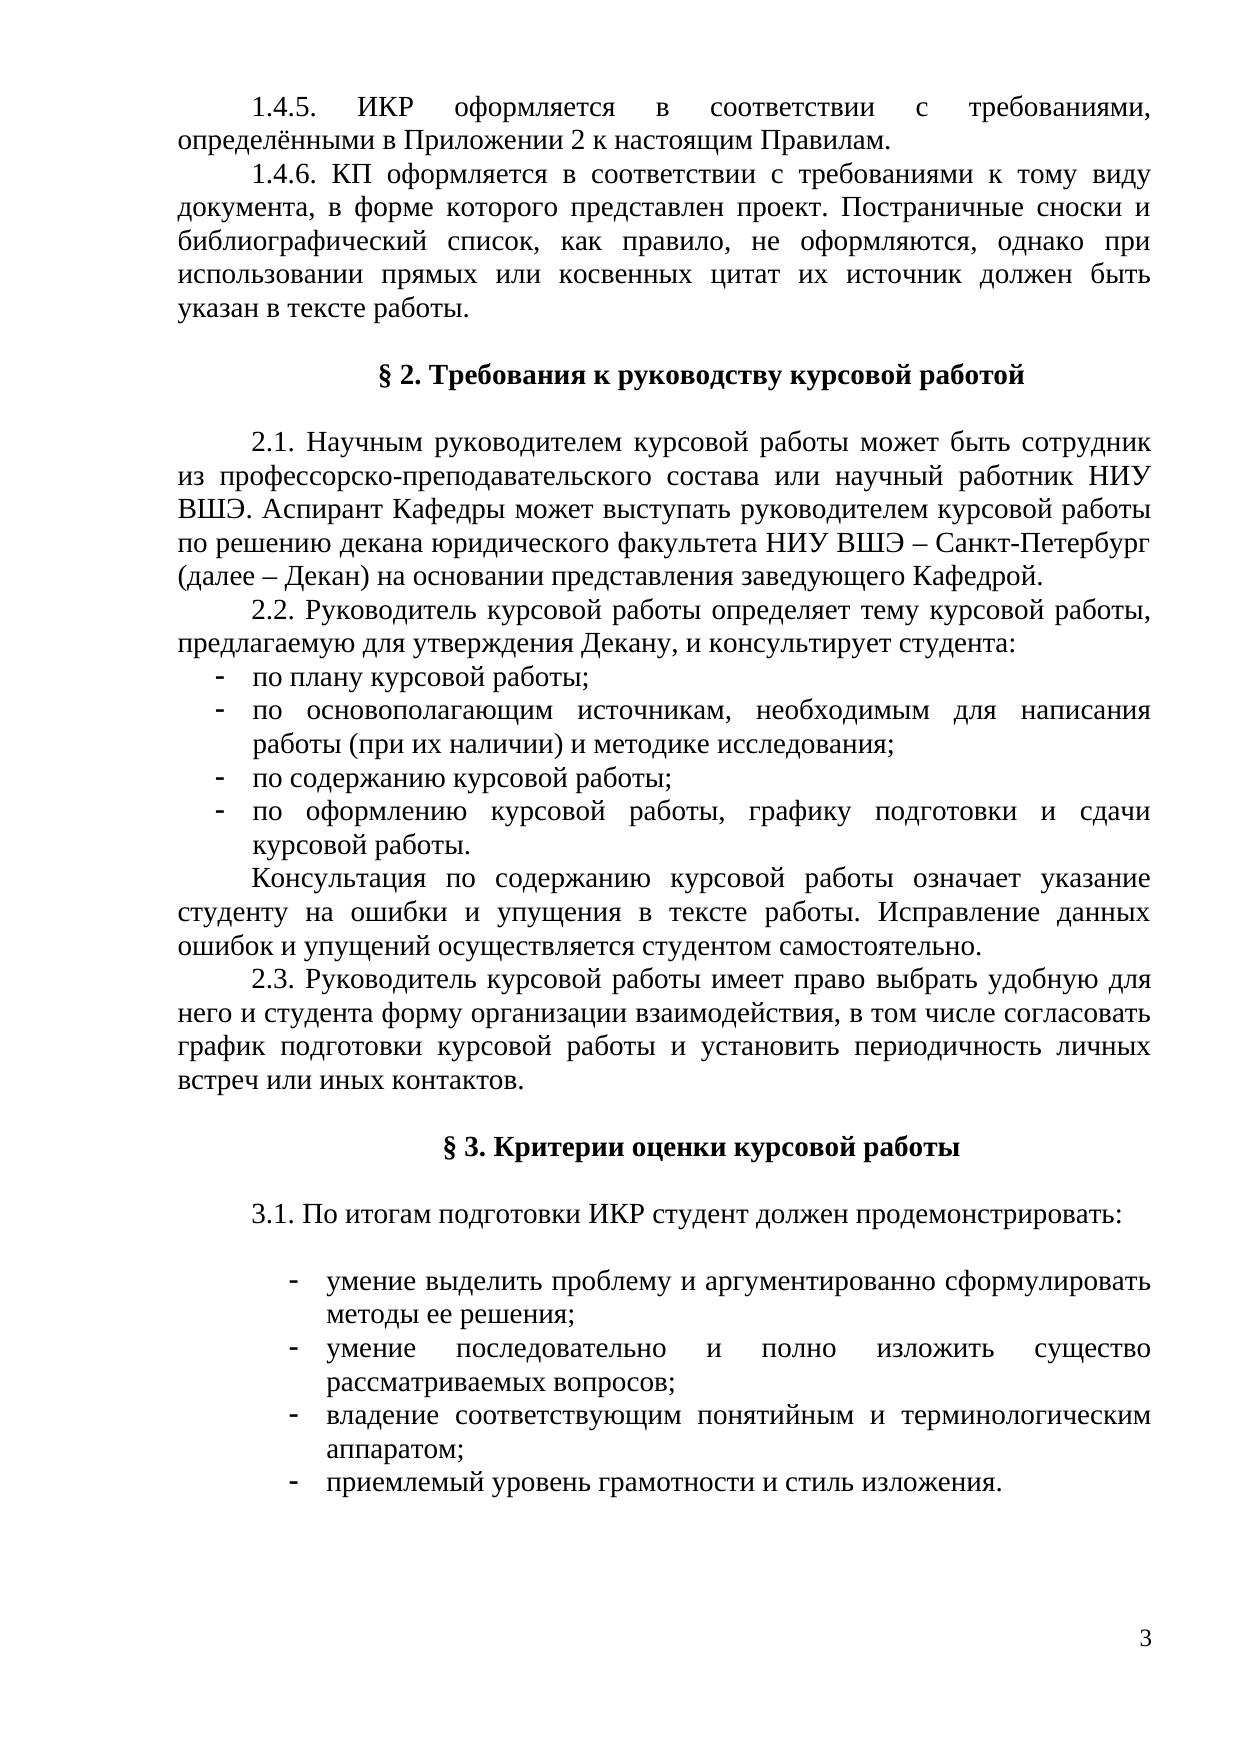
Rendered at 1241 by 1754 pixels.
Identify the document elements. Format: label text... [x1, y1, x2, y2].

text 1.4.6. КП оформляется в соответствии с требованиями к тому виду документа, в форме которого представлен проект. Постраничные сноски и библиографический список, как правило, не оформляются, однако при использовании прямых или косвенных цитат их источник должен быть указан в тексте работы. [177, 156, 1152, 323]
list по содержанию курсовой работы; [215, 760, 1152, 793]
text Консультация по содержанию курсовой работы означает указание студенту на ошибки и упущения в тексте работы. Исправление данных ошибок и упущений осуществляется студентом самостоятельно. [177, 861, 1152, 961]
text 2.2. Руководитель курсовой работы определяет тему курсовой работы, предлагаемую для утверждения Декану, и консультирует студента: [177, 592, 1152, 659]
list умение последовательно и полно изложить существо рассматриваемых вопросов; [288, 1330, 1152, 1397]
list по оформлению курсовой работы, графику подготовки и сдачи курсовой работы. [215, 793, 1152, 861]
list умение выделить проблему и аргументированно сформулировать методы ее решения; [288, 1263, 1152, 1330]
list владение соответствующим понятийным и терминологическим аппаратом; [288, 1397, 1152, 1464]
text 2.1. Научным руководителем курсовой работы может быть сотрудник из профессорско-преподавательского состава или научный работник НИУ ВШЭ. Аспирант Кафедры может выступать руководителем курсовой работы по решению декана юридического факультета НИУ ВШЭ – Санкт-Петербург (далее – Декан) на основании представления заведующего Кафедрой. [177, 424, 1152, 592]
list по основополагающим источникам, необходимым для написания работы (при их наличии) и методике исследования; [215, 692, 1152, 760]
text 3.1. По итогам подготовки ИКР студент должен продемонстрировать: [177, 1196, 1152, 1229]
text § 3. Критерии оценки курсовой работы [177, 1129, 1152, 1162]
list приемлемый уровень грамотности и стиль изложения. [288, 1464, 1152, 1498]
text 1.4.5. ИКР оформляется в соответствии с требованиями, определёнными в Приложении 2 к настоящим Правилам. [177, 89, 1152, 156]
text § 2. Требования к руководству курсовой работой [177, 357, 1152, 391]
list по плану курсовой работы; [215, 659, 1152, 692]
text 2.3. Руководитель курсовой работы имеет право выбрать удобную для него и студента форму организации взаимодействия, в том числе согласовать график подготовки курсовой работы и установить периодичность личных встреч или иных контактов. [177, 961, 1152, 1095]
